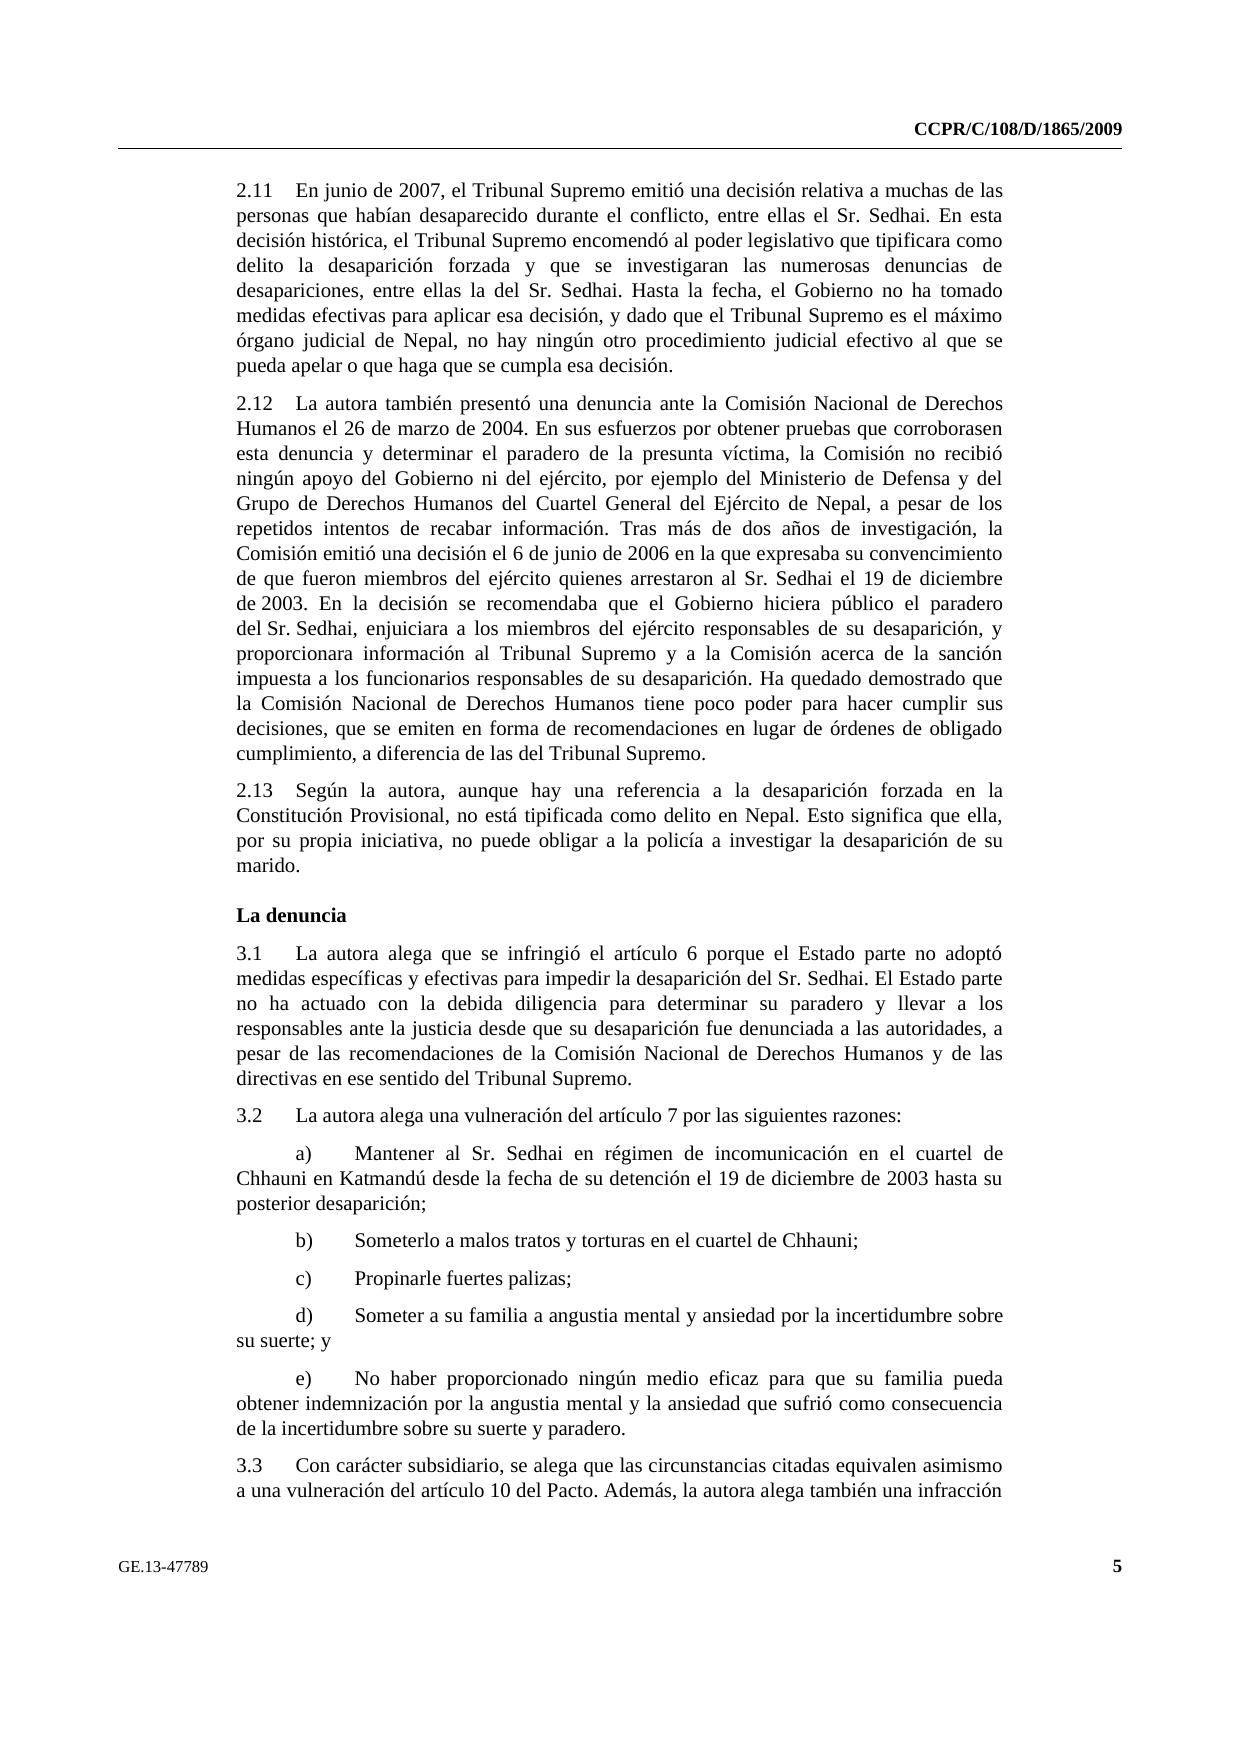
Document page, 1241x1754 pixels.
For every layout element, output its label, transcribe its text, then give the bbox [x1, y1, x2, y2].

text 2.12 La autora también presentó una denuncia ante la Comisión Nacional de Derechos Humanos el 26 de marzo de 2004. En sus esfuerzos por obtener pruebas que corroborasen esta denuncia y determinar el paradero de la presunta víctima, la Comisión no recibió ningún apoyo del Gobierno ni del ejército, por ejemplo del Ministerio de Defensa y del Grupo de Derechos Humanos del Cuartel General del Ejército de Nepal, a pesar de los repetidos intentos de recabar información. Tras más de dos años de investigación, la Comisión emitió una decisión el 6 de junio de 2006 en la que expresaba su convencimiento de que fueron miembros del ejército quienes arrestaron al Sr. Sedhai el 19 de diciembre de 2003. En la decisión se recomendaba que el Gobierno hiciera público el paradero del Sr. Sedhai, enjuiciara a los miembros del ejército responsables de su desaparición, y proporcionara información al Tribunal Supremo y a la Comisión acerca de la sanción impuesta a los funcionarios responsables de su desaparición. Ha quedado demostrado que la Comisión Nacional de Derechos Humanos tiene poco poder para hacer cumplir sus decisiones, que se emiten en forma de recomendaciones en lugar de órdenes de obligado cumplimiento, a diferencia de las del Tribunal Supremo. [236, 390, 1004, 765]
text La denuncia [118, 902, 1004, 927]
text e) No haber proporcionado ningún medio eficaz para que su familia pueda obtener indemnización por la angustia mental y la ansiedad que sufrió como consecuencia de la incertidumbre sobre su suerte y paradero. [236, 1365, 1004, 1440]
text b) Someterlo a malos tratos y torturas en el cuartel de Chhauni; [236, 1227, 1004, 1252]
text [236, 1452, 1004, 1502]
text d) Someter a su familia a angustia mental y ansiedad por la incertidumbre sobre su suerte; y [236, 1302, 1004, 1352]
text 3.1 La autora alega que se infringió el artículo 6 porque el Estado parte no adoptó medidas específicas y efectivas para impedir la desaparición del Sr. Sedhai. El Estado parte no ha actuado con la debida diligencia para determinar su paradero y llevar a los responsables ante la justicia desde que su desaparición fue denunciada a las autoridades, a pesar de las recomendaciones de la Comisión Nacional de Derechos Humanos y de las directivas en ese sentido del Tribunal Supremo. [236, 940, 1004, 1090]
text 3.2 La autora alega una vulneración del artículo 7 por las siguientes razones: [236, 1102, 1004, 1127]
text 2.13 Según la autora, aunque hay una referencia a la desaparición forzada en la Constitución Provisional, no está tipificada como delito en Nepal. Esto significa que ella, por su propia iniciativa, no puede obligar a la policía a investigar la desaparición de su marido. [236, 777, 1004, 877]
text 2.11 En junio de 2007, el Tribunal Supremo emitió una decisión relativa a muchas de las personas que habían desaparecido durante el conflicto, entre ellas el Sr. Sedhai. En esta decisión histórica, el Tribunal Supremo encomendó al poder legislativo que tipificara como delito la desaparición forzada y que se investigaran las numerosas denuncias de desapariciones, entre ellas la del Sr. Sedhai. Hasta la fecha, el Gobierno no ha tomado medidas efectivas para aplicar esa decisión, y dado que el Tribunal Supremo es el máximo órgano judicial de Nepal, no hay ningún otro procedimiento judicial efectivo al que se pueda apelar o que haga que se cumpla esa decisión. [236, 177, 1004, 377]
text c) Propinarle fuertes palizas; [236, 1265, 1004, 1290]
text a) Mantener al Sr. Sedhai en régimen de incomunicación en el cuartel de Chhauni en Katmandú desde la fecha de su detención el 19 de diciembre de 2003 hasta su posterior desaparición; [236, 1140, 1004, 1215]
